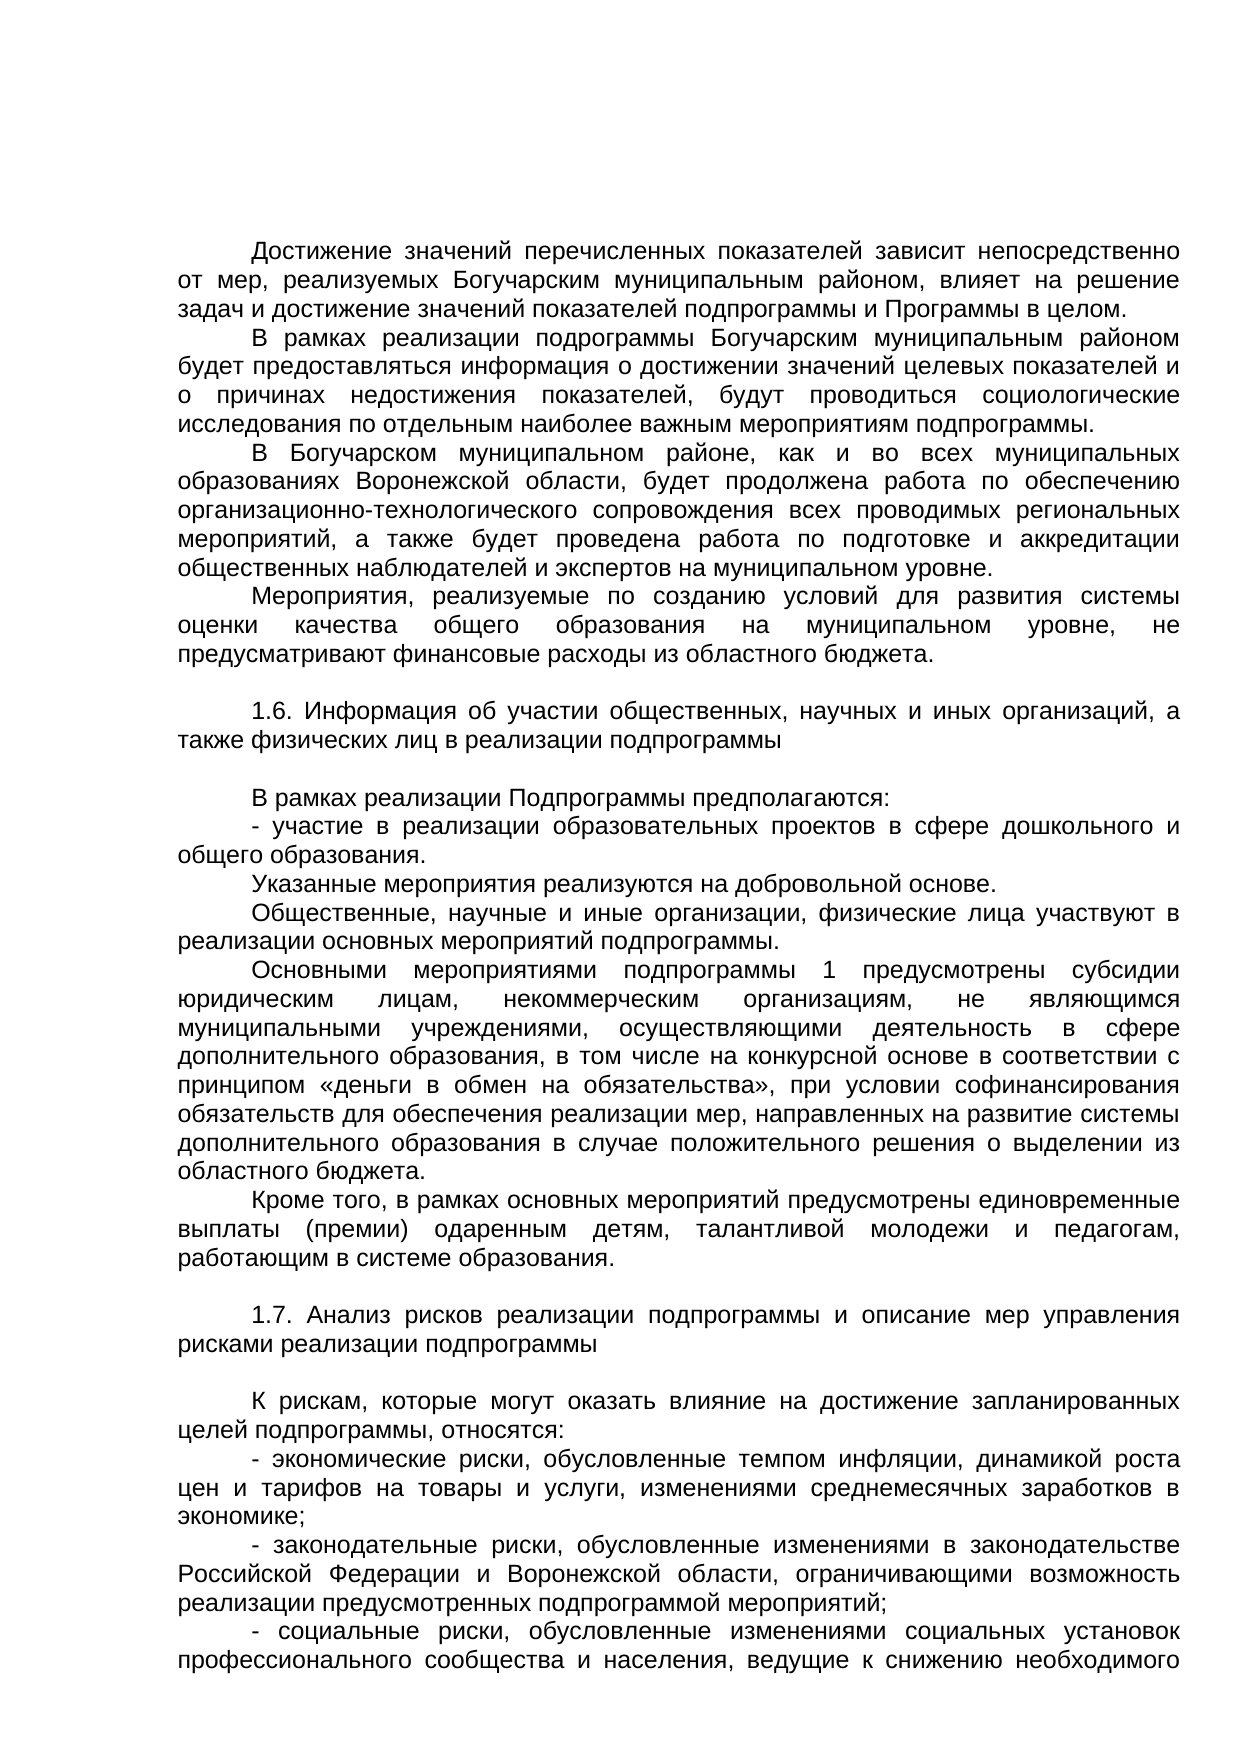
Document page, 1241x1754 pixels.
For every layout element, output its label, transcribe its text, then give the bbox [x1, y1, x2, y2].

text Основными мероприятиями подпрограммы 1 предусмотрены субсидии юридическим лицам, некоммерческим организациям, не являющимся муниципальными учреждениями, осуществляющими деятельность в сфере дополнительного образования, в том числе на конкурсной основе в соответствии с принципом «деньги в обмен на обязательства», при условии софинансирования обязательств для обеспечения реализации мер, направленных на развитие системы дополнительного образования в случае положительного решения о выделении из областного бюджета. [177, 955, 1181, 1185]
text В Богучарском муниципальном районе, как и во всех муниципальных образованиях Воронежской области, будет продолжена работа по обеспечению организационно-технологического сопровождения всех проводимых региональных мероприятий, а также будет проведена работа по подготовке и аккредитации общественных наблюдателей и экспертов на муниципальном уровне. [177, 437, 1181, 581]
text В рамках реализации Подпрограммы предполагаются: [177, 782, 1181, 811]
text Кроме того, в рамках основных мероприятий предусмотрены единовременные выплаты (премии) одаренным детям, талантливой молодежи и педагогам, работающим в системе образования. [177, 1185, 1181, 1271]
text - экономические риски, обусловленные темпом инфляции, динамикой роста цен и тарифов на товары и услуги, изменениями среднемесячных заработков в экономике; [177, 1444, 1181, 1530]
text - участие в реализации образовательных проектов в сфере дошкольного и общего образования. [177, 811, 1181, 869]
text Мероприятия, реализуемые по созданию условий для развития системы оценки качества общего образования на муниципальном уровне, не предусматривают финансовые расходы из областного бюджета. [177, 581, 1181, 667]
text Общественные, научные и иные организации, физические лица участвуют в реализации основных мероприятий подпрограммы. [177, 897, 1181, 955]
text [177, 1616, 1181, 1674]
text Достижение значений перечисленных показателей зависит непосредственно от мер, реализуемых Богучарским муниципальным районом, влияет на решение задач и достижение значений показателей подпрограммы и Программы в целом. [177, 236, 1181, 322]
text В рамках реализации подрограммы Богучарским муниципальным районом будет предоставляться информация о достижении значений целевых показателей и о причинах недостижения показателей, будут проводиться социологические исследования по отдельным наиболее важным мероприятиям подпрограммы. [177, 322, 1181, 437]
text - законодательные риски, обусловленные изменениями в законодательстве Российской Федерации и Воронежской области, ограничивающими возможность реализации предусмотренных подпрограммой мероприятий; [177, 1530, 1181, 1616]
text 1.6. Информация об участии общественных, научных и иных организаций, а также физических лиц в реализации подпрограммы [177, 696, 1181, 754]
text К рискам, которые могут оказать влияние на достижение запланированных целей подпрограммы, относятся: [177, 1386, 1181, 1444]
text Указанные мероприятия реализуются на добровольной основе. [177, 869, 1181, 897]
text 1.7. Анализ рисков реализации подпрограммы и описание мер управления рисками реализации подпрограммы [177, 1300, 1181, 1357]
